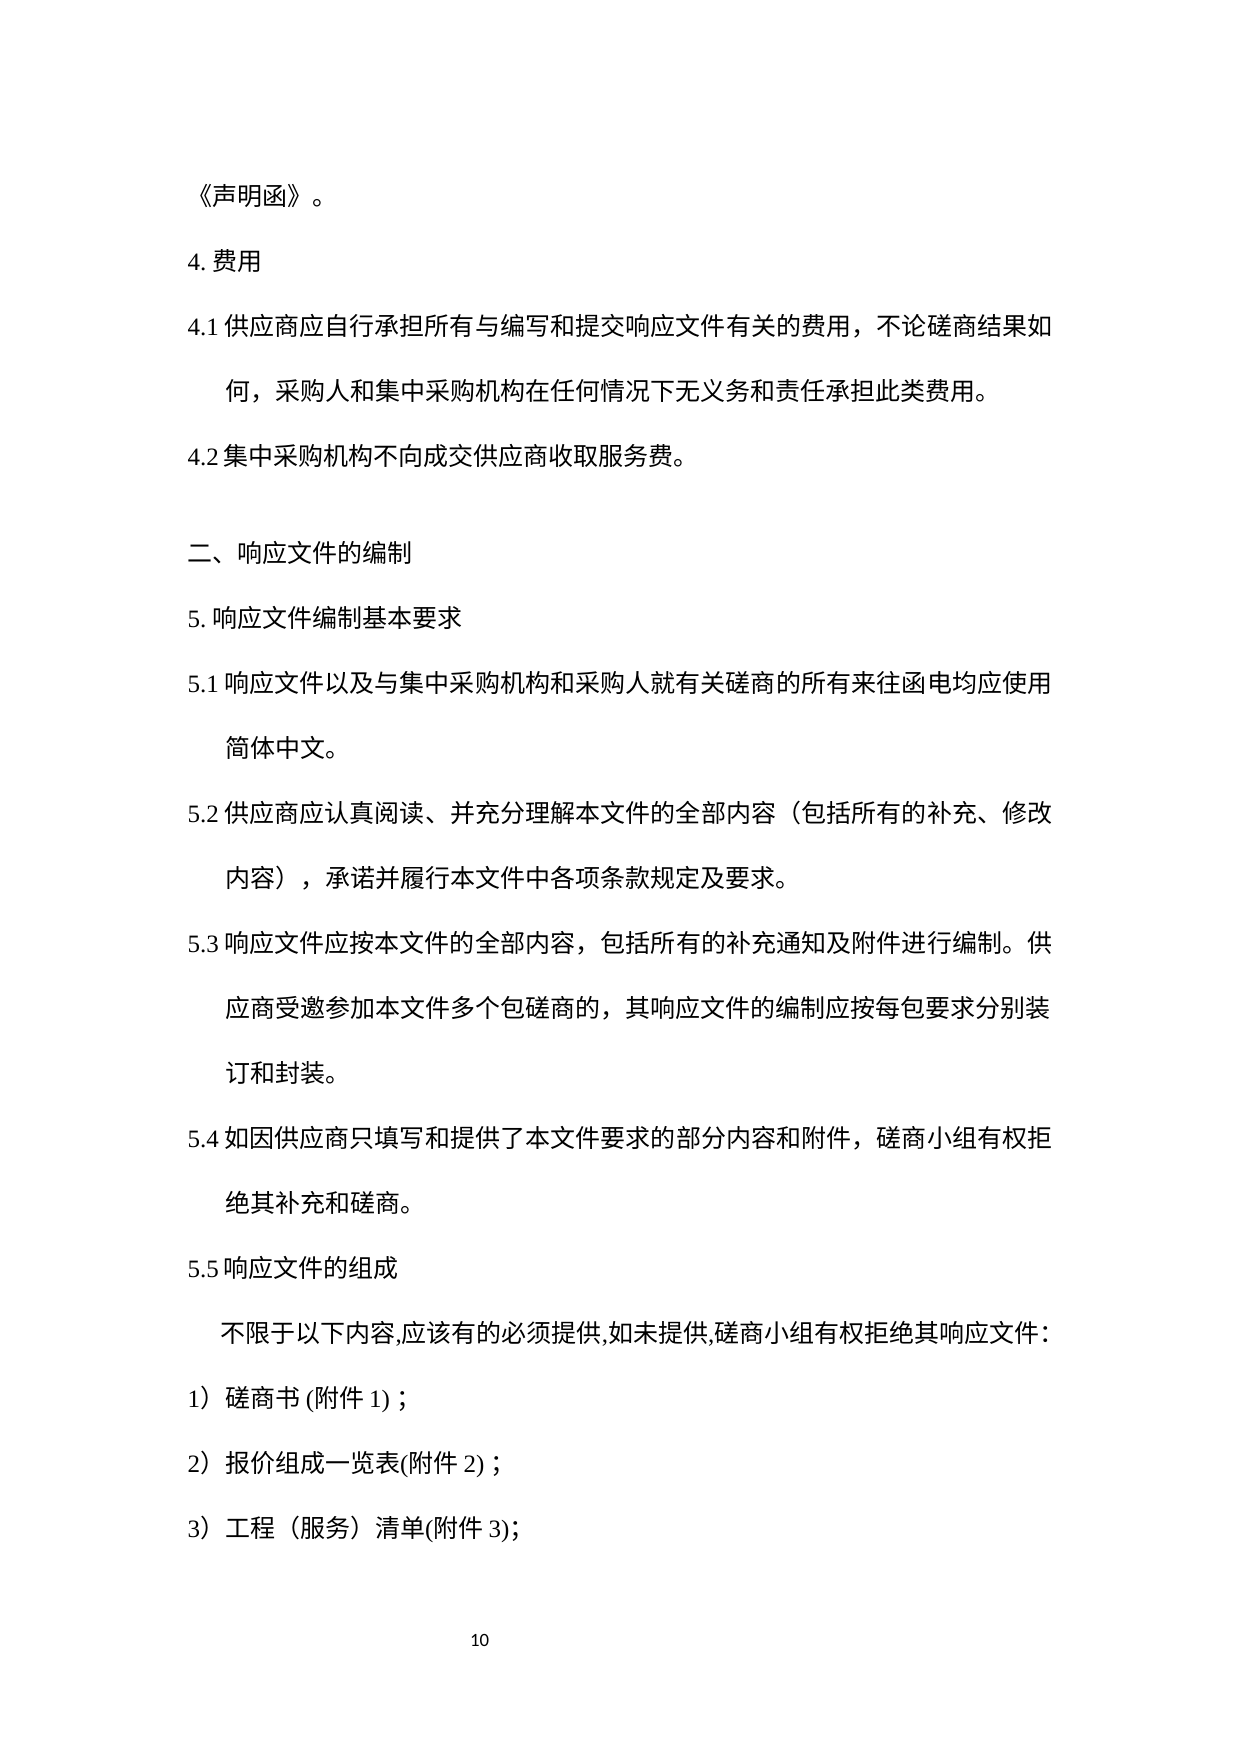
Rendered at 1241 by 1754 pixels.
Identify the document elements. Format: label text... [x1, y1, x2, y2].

text 5.4如因供应商只填写和提供了本文件要求的部分内容和附件，磋商小组有权拒绝其补充和磋商。 [187, 1104, 1053, 1234]
text 5.1响应文件以及与集中采购机构和采购人就有关磋商的所有来往函电均应使用简体中文。 [187, 649, 1053, 779]
text 1）磋商书 (附件1) ； [187, 1364, 1053, 1429]
text 4.1供应商应自行承担所有与编写和提交响应文件有关的费用，不论磋商结果如何，采购人和集中采购机构在任何情况下无义务和责任承担此类费用。 [187, 292, 1053, 422]
text 2）报价组成一览表(附件2) ； [187, 1429, 1053, 1494]
text 5. 响应文件编制基本要求 [187, 584, 1053, 649]
text 5.3响应文件应按本文件的全部内容，包括所有的补充通知及附件进行编制。供应商受邀参加本文件多个包磋商的，其响应文件的编制应按每包要求分别装订和封装。 [187, 909, 1053, 1104]
text 5.2供应商应认真阅读、并充分理解本文件的全部内容（包括所有的补充、修改内容），承诺并履行本文件中各项条款规定及要求。 [187, 779, 1053, 909]
text 5.5响应文件的组成 [187, 1234, 1053, 1299]
text 二、响应文件的编制 [187, 519, 1053, 584]
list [187, 162, 1053, 227]
text 3）工程（服务）清单(附件3)； [187, 1494, 1053, 1559]
text 4.2集中采购机构不向成交供应商收取服务费。 [187, 422, 1053, 487]
text 4. 费用 [187, 227, 1053, 292]
text 不限于以下内容,应该有的必须提供,如未提供,磋商小组有权拒绝其响应文件： [220, 1299, 1053, 1364]
